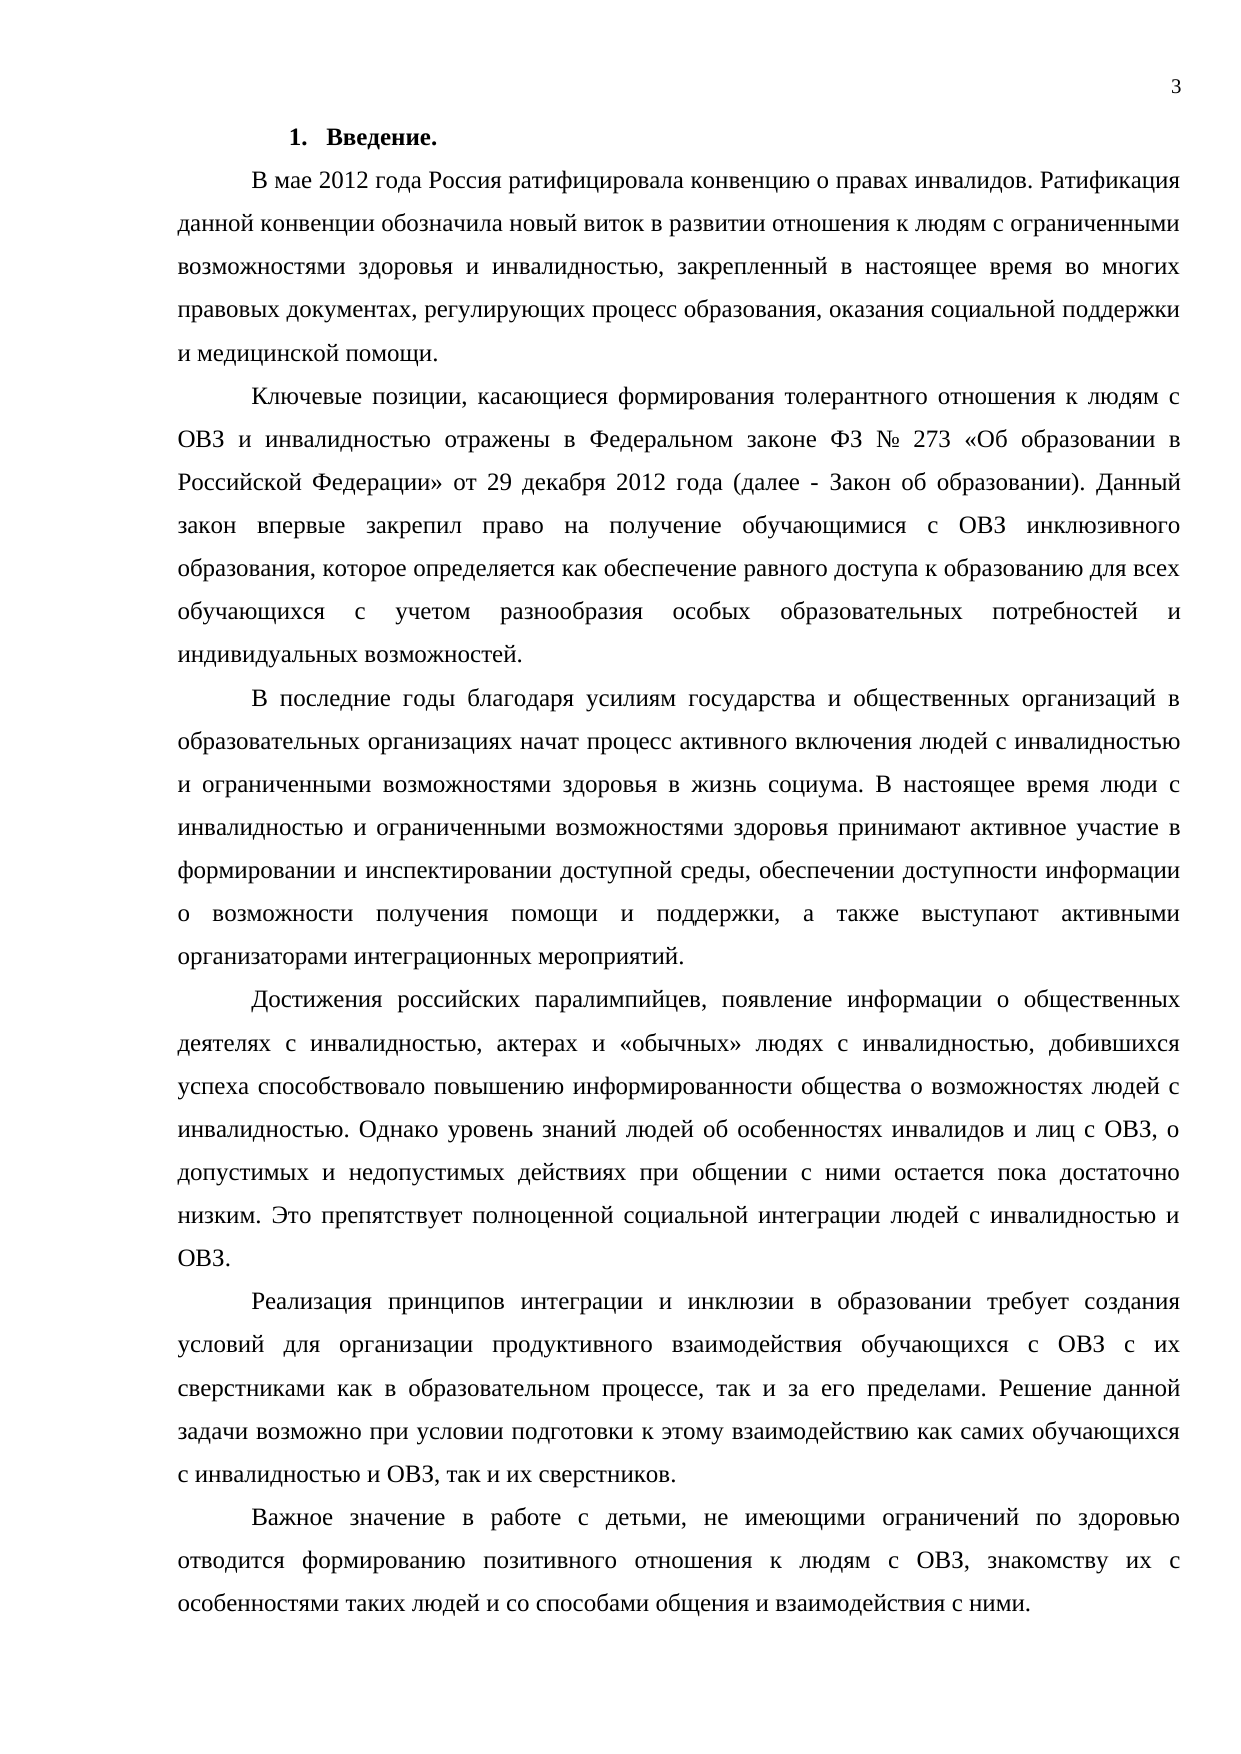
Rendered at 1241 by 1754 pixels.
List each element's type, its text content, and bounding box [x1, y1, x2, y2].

text Важное значение в работе с детьми, не имеющими ограничений по здоровью отводится формированию позитивного отношения к людям с ОВЗ, знакомству их с особенностями таких людей и со способами общения и взаимодействия с ними. [177, 1502, 1181, 1617]
text В последние годы благодаря усилиям государства и общественных организаций в образовательных организациях начат процесс активного включения людей с инвалидностью и ограниченными возможностями здоровья в жизнь социума. В настоящее время люди с инвалидностью и ограниченными возможностями здоровья принимают активное участие в формировании и инспектировании доступной среды, обеспечении доступности информации о возможности получения помощи и поддержки, а также выступают активными организаторами интеграционных мероприятий. [177, 683, 1181, 970]
text Достижения российских паралимпийцев, появление информации о общественных деятелях с инвалидностью, актерах и «обычных» людях с инвалидностью, добившихся успеха способствовало повышению информированности общества о возможностях людей с инвалидностью. Однако уровень знаний людей об особенностях инвалидов и лиц с ОВЗ, о допустимых и недопустимых действиях при общении с ними остается пока достаточно низким. Это препятствует полноценной социальной интеграции людей с инвалидностью и ОВЗ. [177, 984, 1181, 1272]
text В мае 2012 года Россия ратифицировала конвенцию о правах инвалидов. Ратификация данной конвенции обозначила новый виток в развитии отношения к людям с ограниченными возможностями здоровья и инвалидностью, закрепленный в настоящее время во многих правовых документах, регулирующих процесс образования, оказания социальной поддержки и медицинской помощи. [177, 165, 1181, 366]
text Реализация принципов интеграции и инклюзии в образовании требует создания условий для организации продуктивного взаимодействия обучающихся с ОВЗ с их сверстниками как в образовательном процессе, так и за его пределами. Решение данной задачи возможно при условии подготовки к этому взаимодействию как самих обучающихся с инвалидностью и ОВЗ, так и их сверстников. [177, 1286, 1181, 1488]
list Введение. [288, 122, 1181, 151]
text Ключевые позиции, касающиеся формирования толерантного отношения к людям с ОВЗ и инвалидностью отражены в Федеральном законе ФЗ № 273 «Об образовании в Российской Федерации» от 29 декабря 2012 года (далее - Закон об образовании). Данный закон впервые закрепил право на получение обучающимися с ОВЗ инклюзивного образования, которое определяется как обеспечение равного доступа к образованию для всех обучающихся с учетом разнообразия особых образовательных потребностей и индивидуальных возможностей. [177, 381, 1181, 668]
